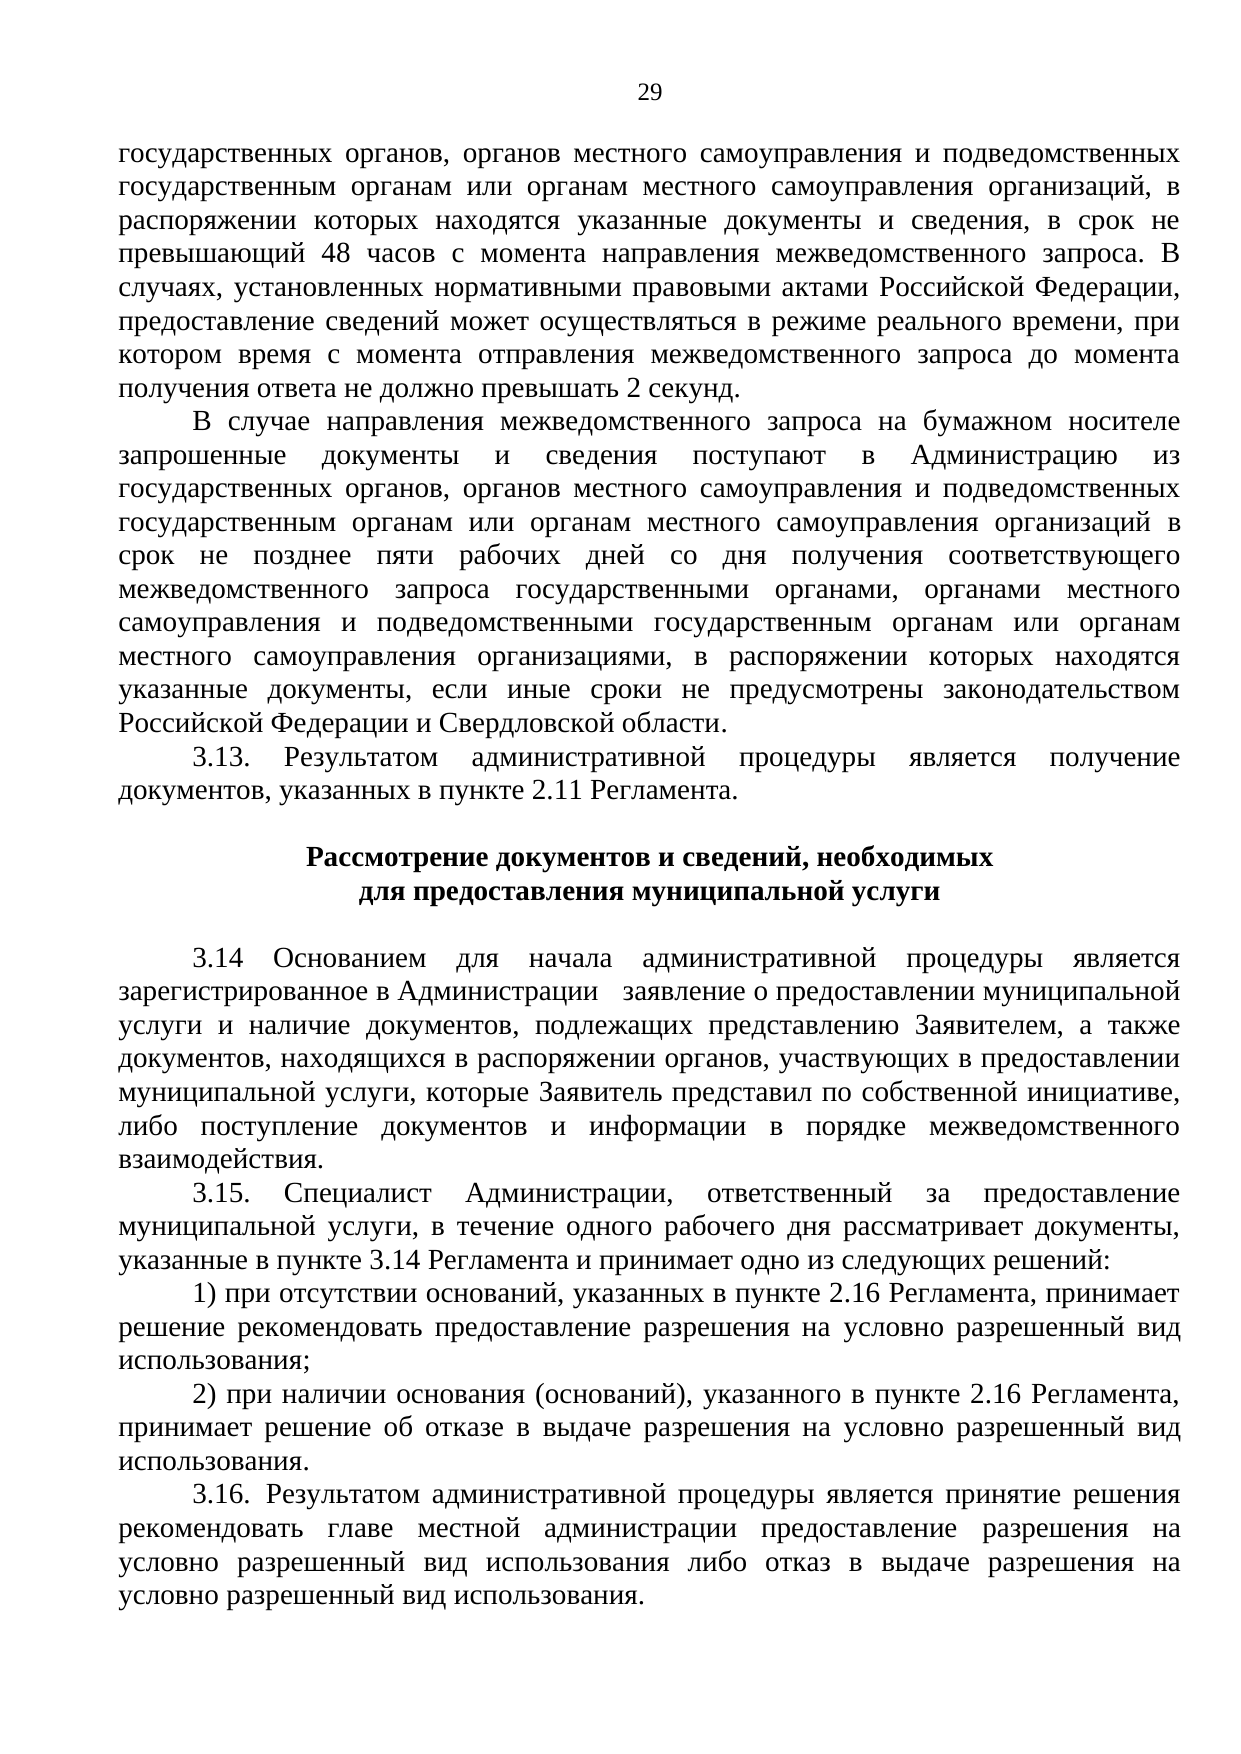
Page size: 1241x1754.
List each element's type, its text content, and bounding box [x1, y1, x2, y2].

text 3.16. Результатом административной процедуры является принятие решения рекомендовать главе местной администрации предоставление разрешения на условно разрешенный вид использования либо отказ в выдаче разрешения на условно разрешенный вид использования. [118, 1477, 1181, 1611]
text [118, 135, 1181, 403]
text В случае направления межведомственного запроса на бумажном носителе запрошенные документы и сведения поступают в Администрацию из государственных органов, органов местного самоуправления и подведомственных государственным органам или органам местного самоуправления организаций в срок не позднее пяти рабочих дней со дня получения соответствующего межведомственного запроса государственными органами, органами местного самоуправления и подведомственными государственным органам или органам местного самоуправления организациями, в распоряжении которых находятся указанные документы, если иные сроки не предусмотрены законодательством Российской Федерации и Свердловской области. [118, 403, 1181, 739]
text 2) при наличии основания (оснований), указанного в пункте 2.16 Регламента, принимает решение об отказе в выдаче разрешения на условно разрешенный вид использования. [118, 1376, 1181, 1477]
text 3.15. Специалист Администрации, ответственный за предоставление муниципальной услуги, в течение одного рабочего дня рассматривает документы, указанные в пункте 3.14 Регламента и принимает одно из следующих решений: [118, 1175, 1181, 1275]
text 1) при отсутствии оснований, указанных в пункте 2.16 Регламента, принимает решение рекомендовать предоставление разрешения на условно разрешенный вид использования; [118, 1275, 1181, 1376]
text для предоставления муниципальной услуги [118, 873, 1181, 906]
text 3.14 Основанием для начала административной процедуры является зарегистрированное в Администрации заявление о предоставлении муниципальной услуги и наличие документов, подлежащих представлению Заявителем, а также документов, находящихся в распоряжении органов, участвующих в предоставлении муниципальной услуги, которые Заявитель представил по собственной инициативе, либо поступление документов и информации в порядке межведомственного взаимодействия. [118, 940, 1181, 1175]
text 3.13. Результатом административной процедуры является получение документов, указанных в пункте 2.11 Регламента. [118, 739, 1181, 806]
text Рассмотрение документов и сведений, необходимых [118, 839, 1181, 873]
